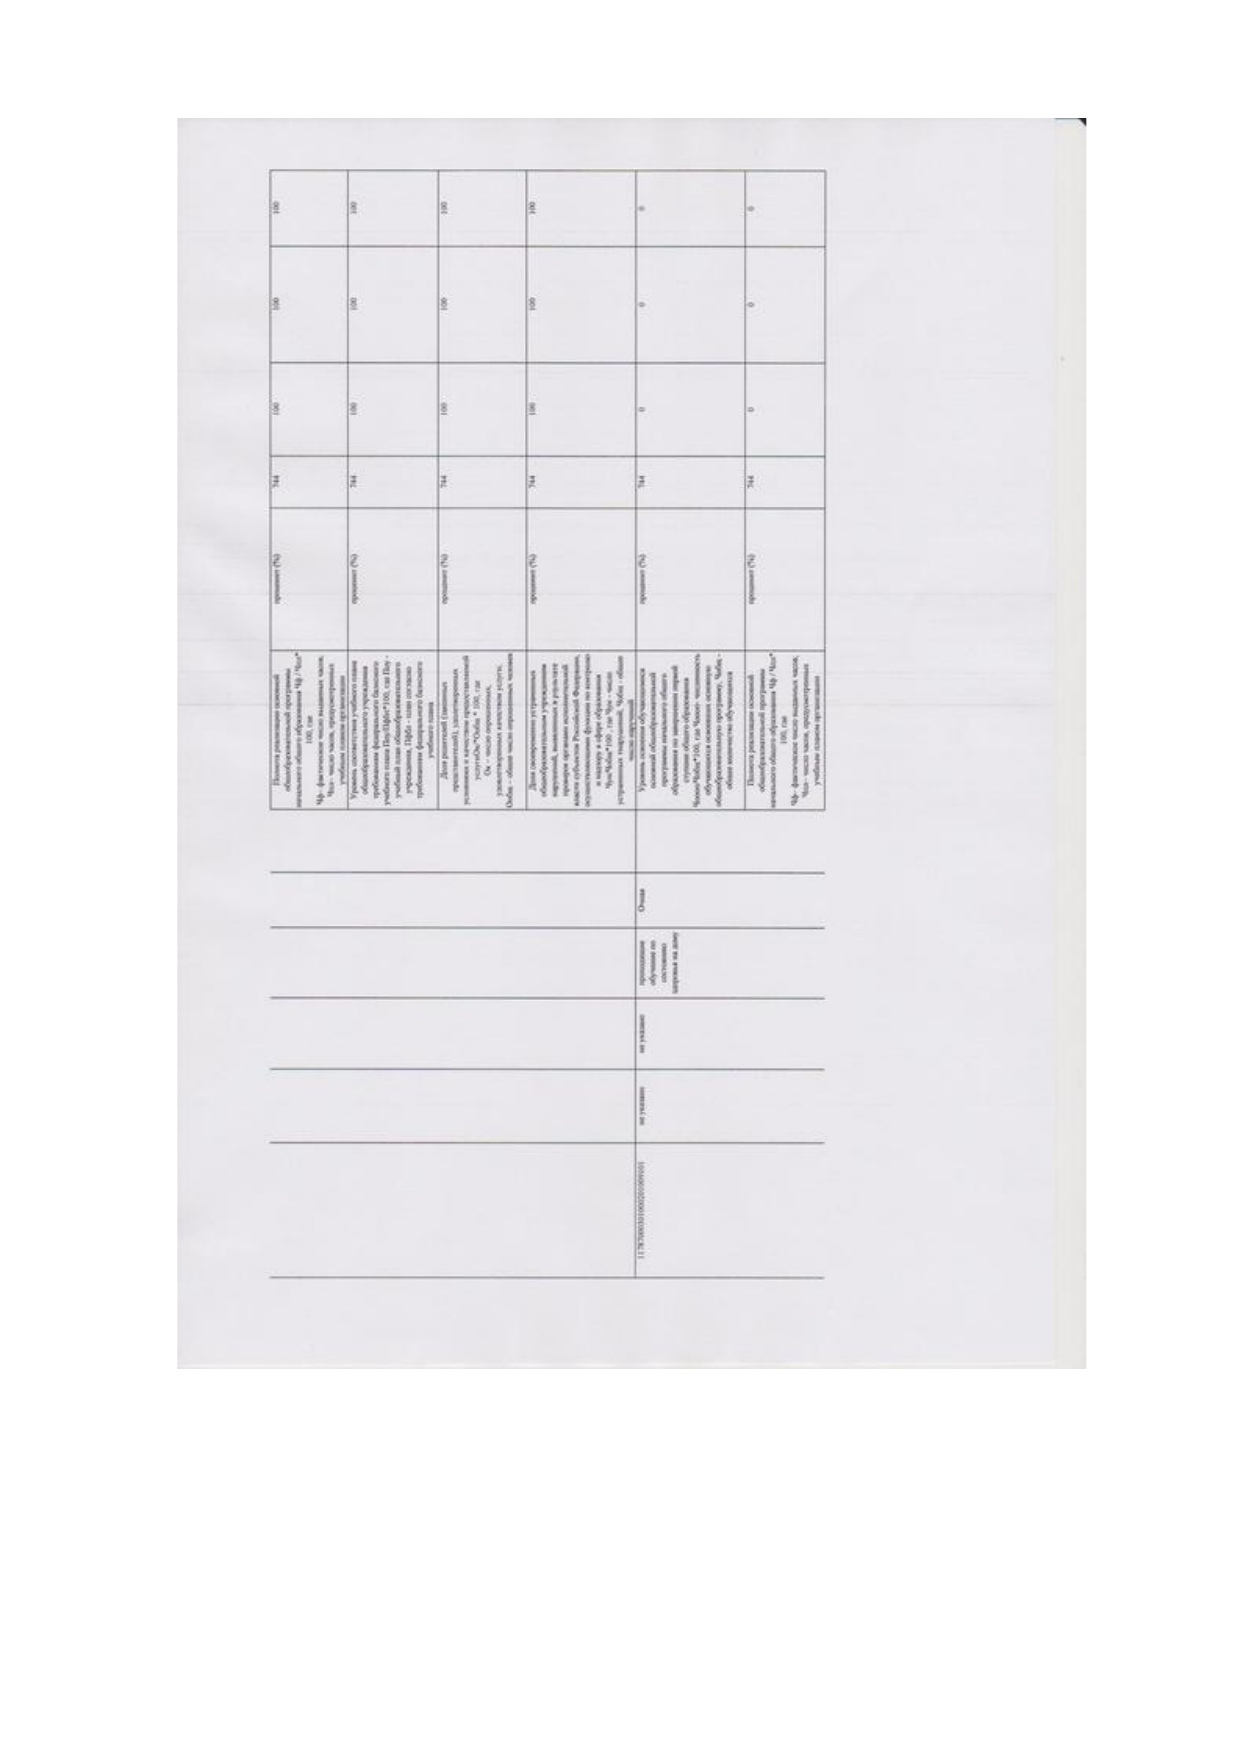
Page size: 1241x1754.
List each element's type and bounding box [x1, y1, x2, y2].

picture [177, 118, 1087, 1369]
